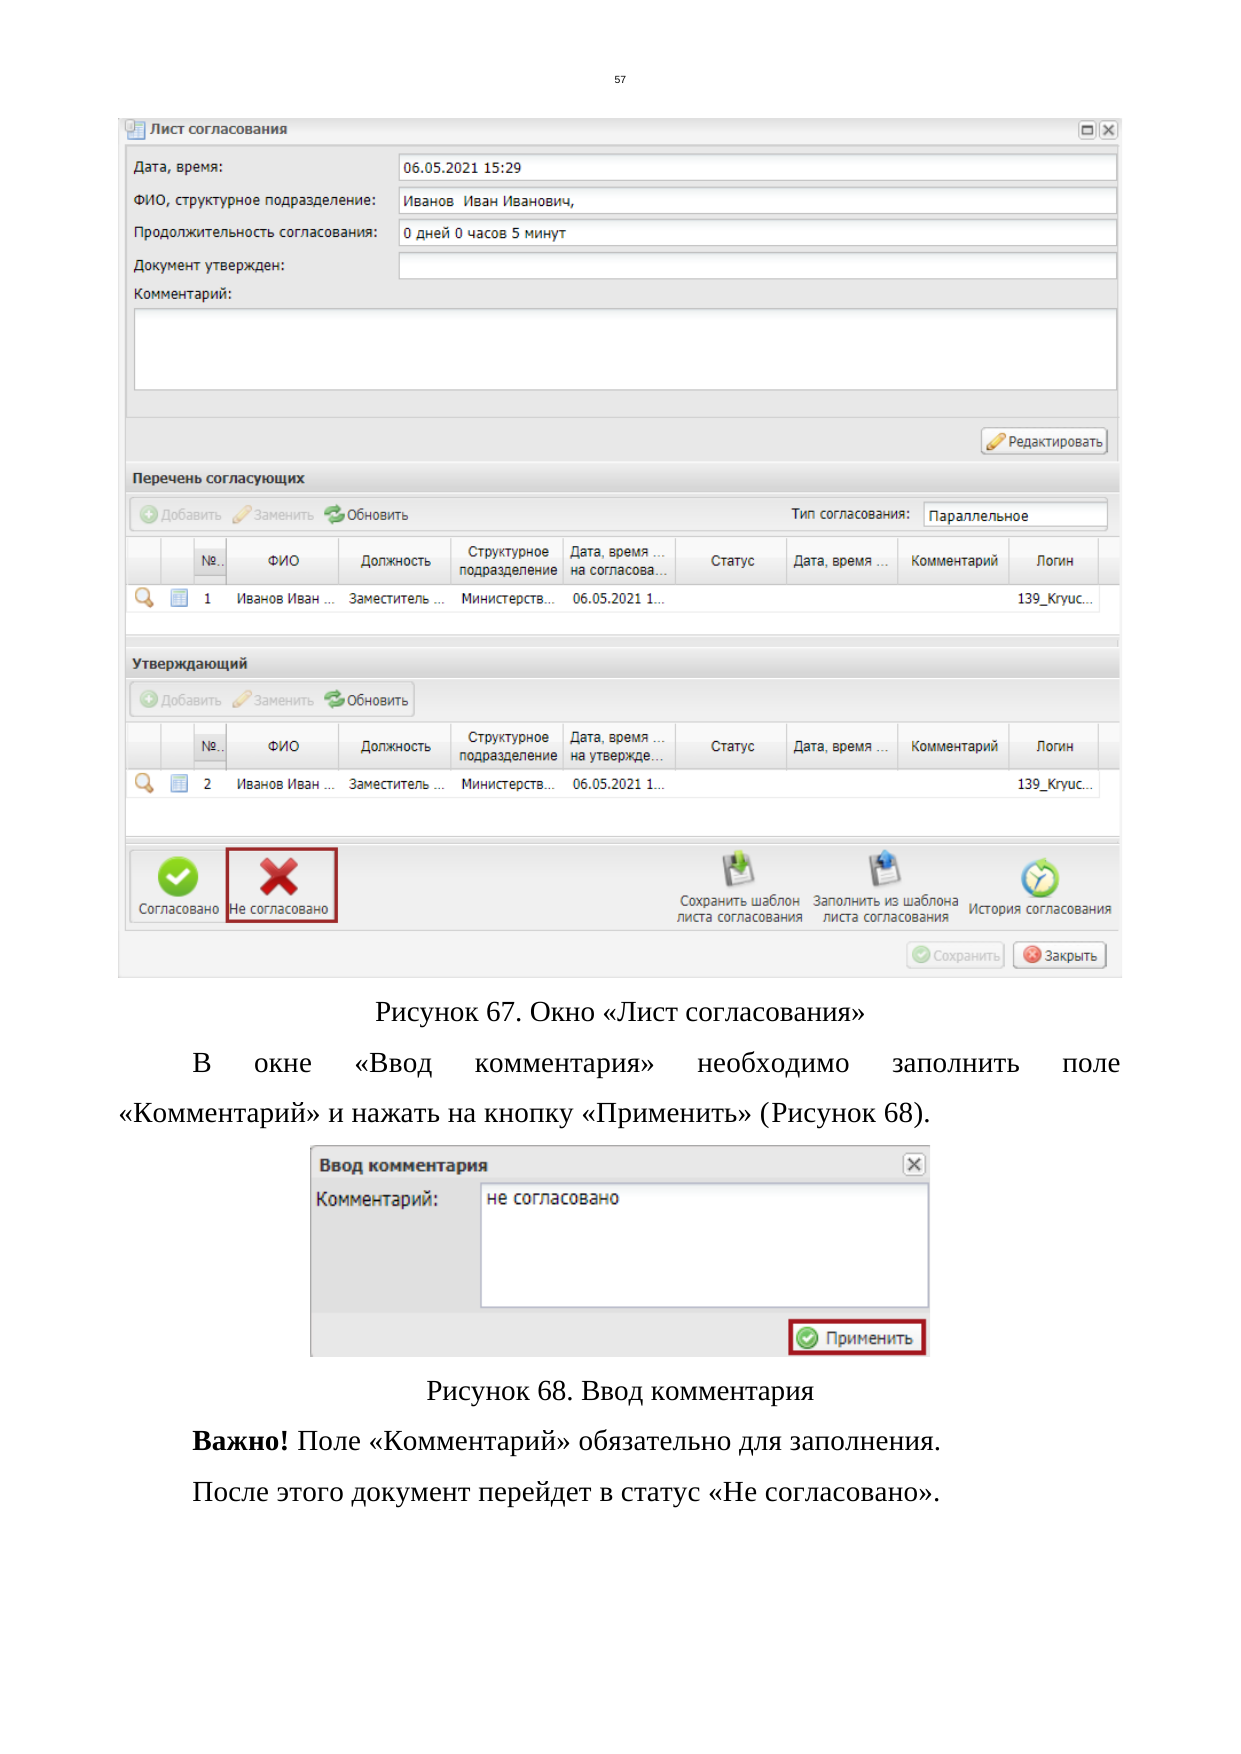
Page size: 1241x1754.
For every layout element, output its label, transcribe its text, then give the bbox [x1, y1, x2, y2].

picture [118, 118, 1123, 978]
text Важно! Поле «Комментарий» обязательно для заполнения. [118, 1423, 1122, 1457]
text После этого документ перейдет в статус «Не согласовано». [118, 1474, 1122, 1507]
picture [310, 1145, 931, 1357]
text В окне «Ввод комментария» необходимо заполнить поле «Комментарий» и нажать на кнопку «Применить» (Рисунок 68). [118, 1045, 1122, 1129]
